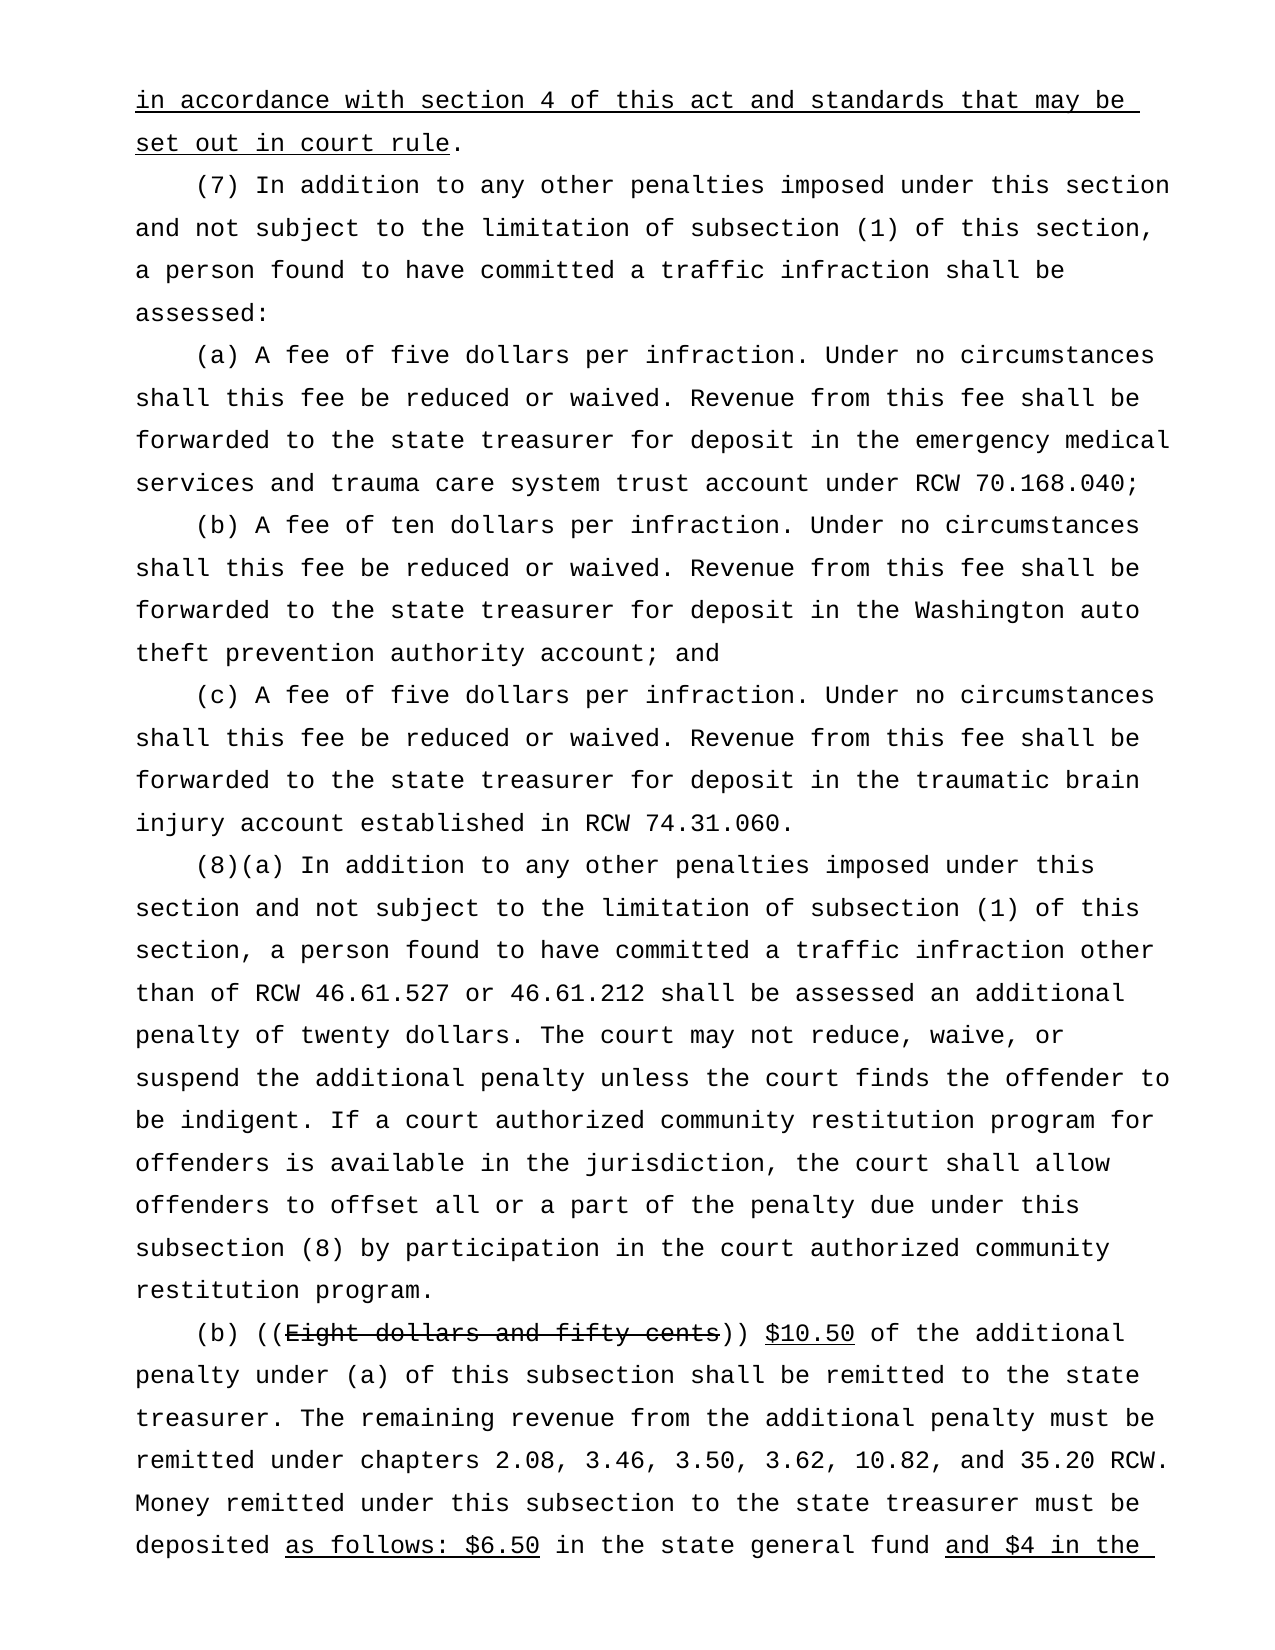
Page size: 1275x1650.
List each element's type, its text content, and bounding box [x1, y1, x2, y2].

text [135, 75, 1170, 160]
text (c) A fee of five dollars per infraction. Under no circumstances shall this fee be reduced or waived. Revenue from this fee shall be forwarded to the state treasurer for deposit in the traumatic brain injury account established in RCW 74.31.060. [135, 670, 1170, 840]
text (8)(a) In addition to any other penalties imposed under this section and not subject to the limitation of subsection (1) of this section, a person found to have committed a traffic infraction other than of RCW 46.61.527 or 46.61.212 shall be assessed an additional penalty of twenty dollars. The court may not reduce, waive, or suspend the additional penalty unless the court finds the offender to be indigent. If a court authorized community restitution program for offenders is available in the jurisdiction, the court shall allow offenders to offset all or a part of the penalty due under this subsection (8) by participation in the court authorized community restitution program. [135, 840, 1170, 1307]
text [135, 1307, 1170, 1562]
text (a) A fee of five dollars per infraction. Under no circumstances shall this fee be reduced or waived. Revenue from this fee shall be forwarded to the state treasurer for deposit in the emergency medical services and trauma care system trust account under RCW 70.168.040; [135, 330, 1170, 500]
text (7) In addition to any other penalties imposed under this section and not subject to the limitation of subsection (1) of this section, a person found to have committed a traffic infraction shall be assessed: [135, 160, 1170, 330]
text (b) A fee of ten dollars per infraction. Under no circumstances shall this fee be reduced or waived. Revenue from this fee shall be forwarded to the state treasurer for deposit in the Washington auto theft prevention authority account; and [135, 500, 1170, 670]
